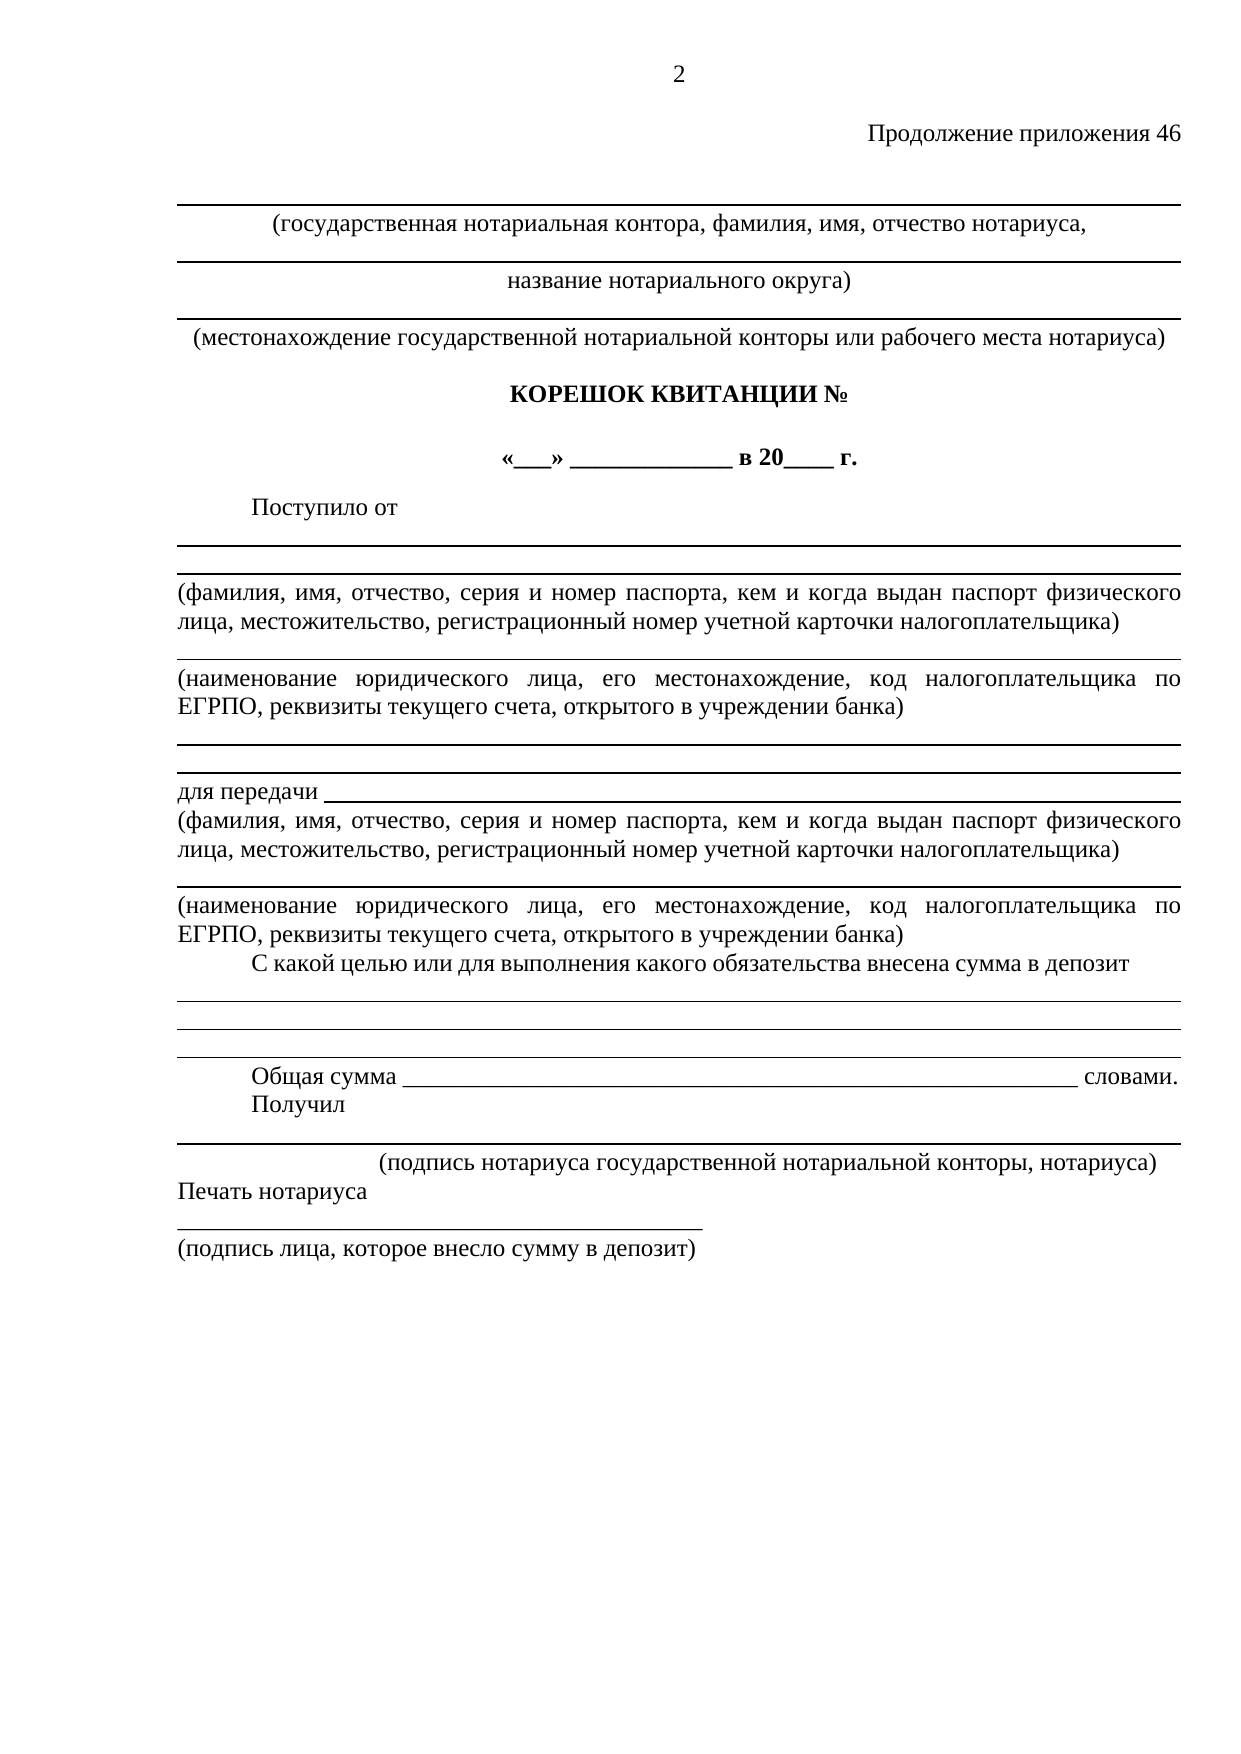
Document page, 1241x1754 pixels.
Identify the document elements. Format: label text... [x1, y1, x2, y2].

text (фамилия, имя, отчество, серия и номер паспорта, кем и когда выдан паспорт физического лица, местожительство, регистрационный номер учетной карточки налогоплательщика) [177, 577, 1181, 634]
text Печать нотариуса [177, 1176, 1181, 1204]
text С какой целью или для выполнения какого обязательства внесена сумма в депозит [177, 948, 1181, 977]
text Продолжение приложения 46 [791, 118, 1181, 147]
text (государственная нотариальная контора, фамилия, имя, отчество нотариуса, [177, 208, 1181, 237]
text для передачи [177, 776, 1181, 805]
text Получил [177, 1089, 1181, 1143]
text «___» _____________ в 20____ г. [177, 442, 1181, 471]
text Общая сумма ______________________________________________________ словами. [177, 1061, 1181, 1089]
text __________________________________________ [177, 1204, 1181, 1233]
text название нотариального округа) [177, 265, 1181, 294]
text (наименование юридического лица, его местонахождение, код налогоплательщика по ЕГРПО, реквизиты текущего счета, открытого в учреждении банка) [177, 890, 1181, 948]
text (наименование юридического лица, его местонахождение, код налогоплательщика по ЕГРПО, реквизиты текущего счета, открытого в учреждении банка) [177, 663, 1181, 720]
text КОРЕШОК КВИТАНЦИИ № [177, 379, 1181, 408]
text (подпись лица, которое внесло сумму в депозит) [177, 1233, 1181, 1262]
text (фамилия, имя, отчество, серия и номер паспорта, кем и когда выдан паспорт физического лица, местожительство, регистрационный номер учетной карточки налогоплательщика) [177, 805, 1181, 862]
text (подпись нотариуса государственной нотариальной конторы, нотариуса) [177, 1147, 1181, 1176]
text (местонахождение государственной нотариальной конторы или рабочего места нотариуса) [177, 322, 1181, 351]
text Поступило от [177, 492, 1181, 545]
